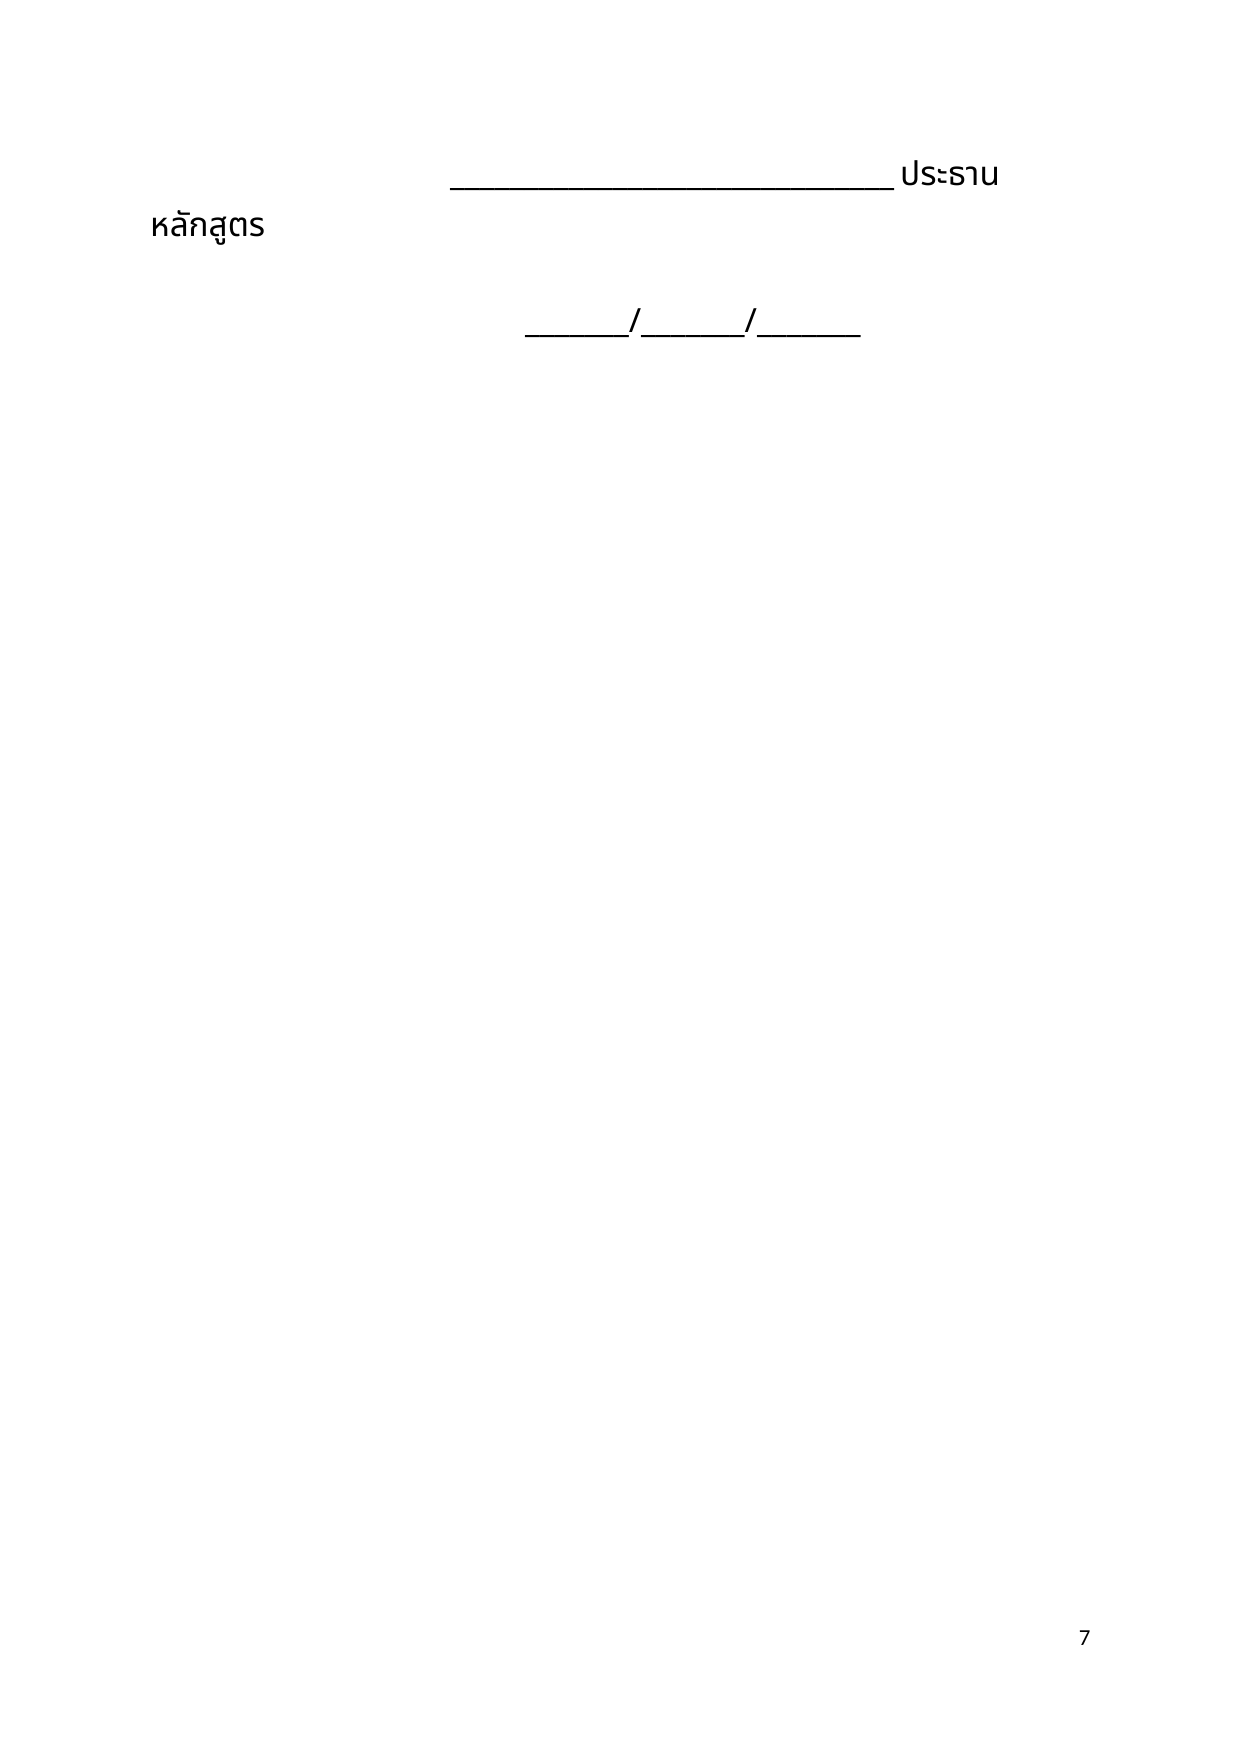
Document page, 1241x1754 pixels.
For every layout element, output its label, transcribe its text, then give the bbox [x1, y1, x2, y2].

text ______________________________ ประธานหลักสูตร [150, 150, 1090, 251]
text _______/_______/_______ [150, 296, 1090, 342]
